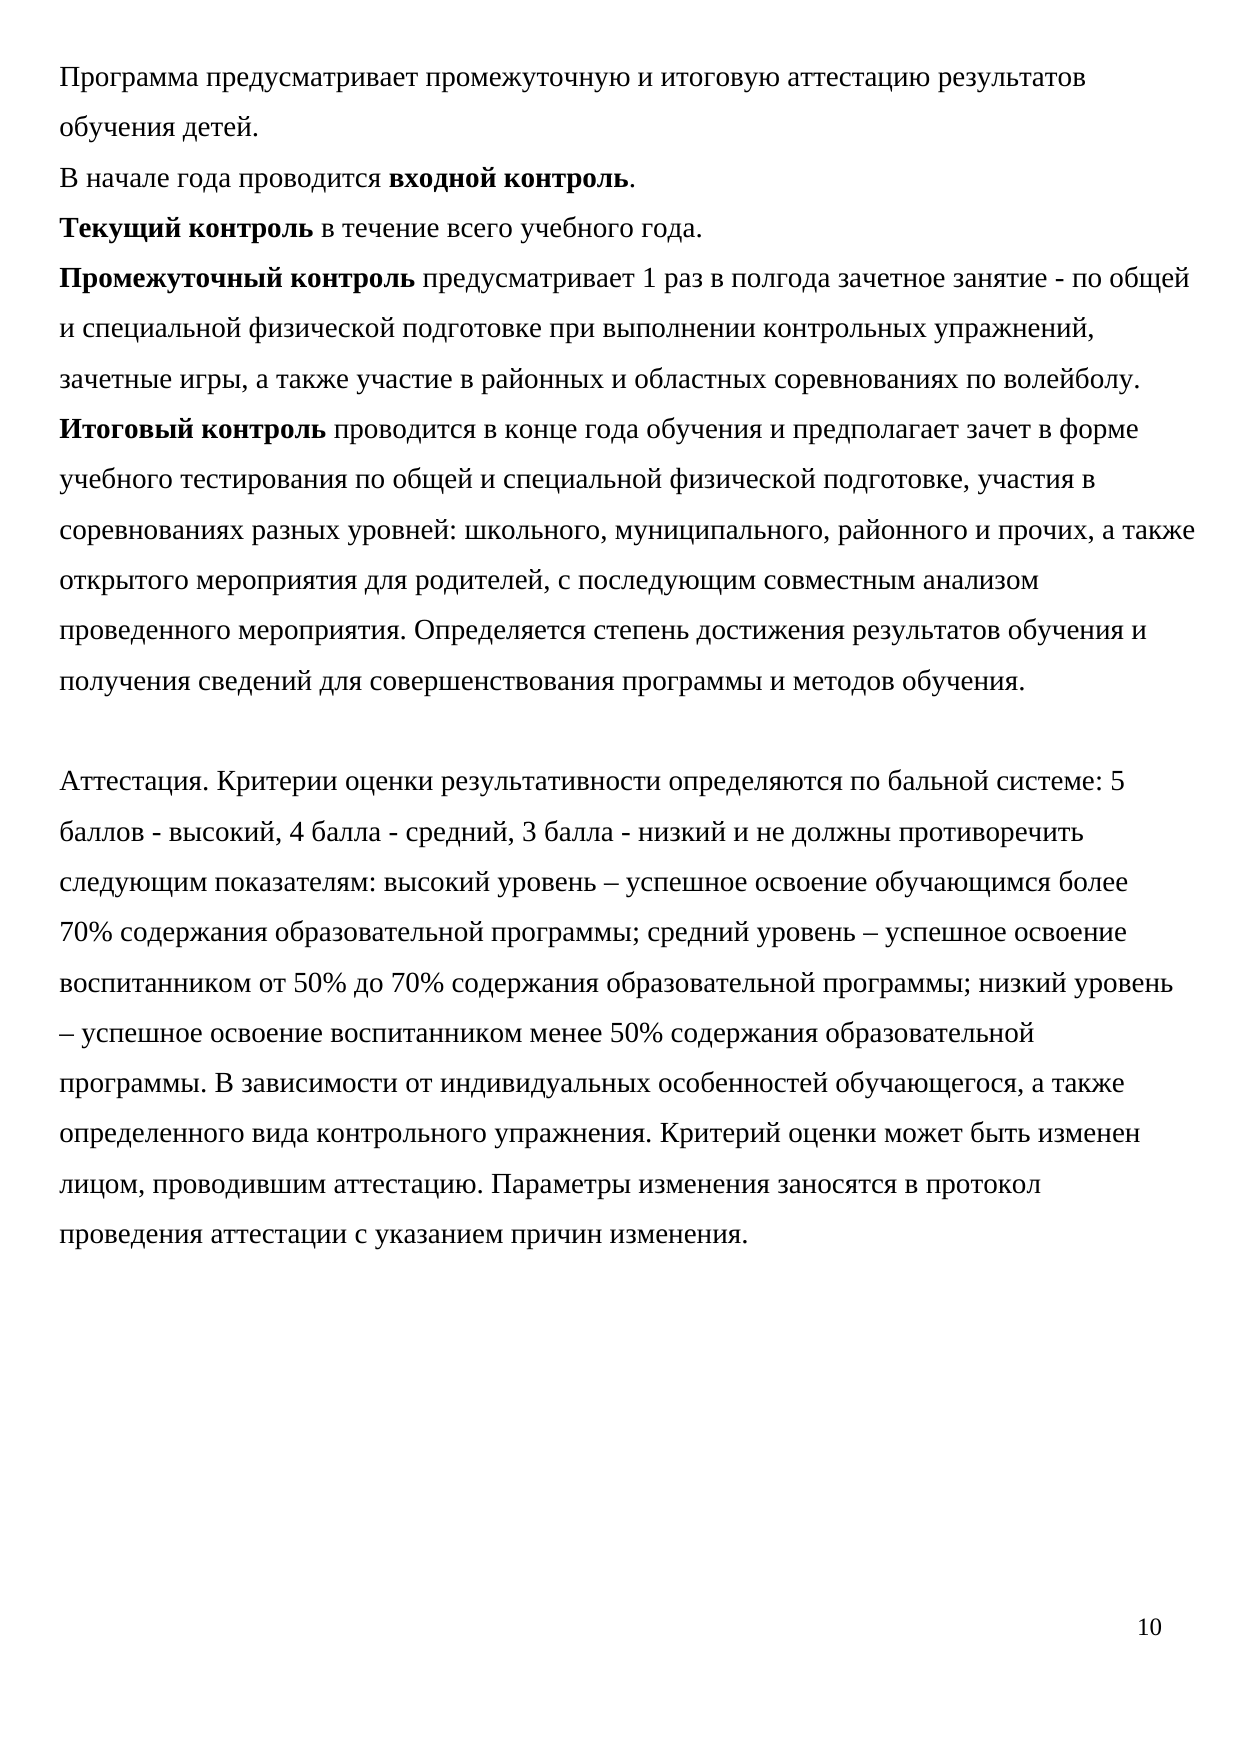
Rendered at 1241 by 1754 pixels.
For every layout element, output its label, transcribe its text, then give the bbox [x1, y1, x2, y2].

text В начале года проводится входной контроль. [59, 160, 1197, 193]
text Итоговый контроль проводится в конце года обучения и предполагает зачет в форме учебного тестирования по общей и специальной физической подготовке, участия в соревнованиях разных уровней: школьного, муниципального, районного и прочих, а также открытого мероприятия для родителей, с последующим совместным анализом проведенного мероприятия. Определяется степень достижения результатов обучения и получения сведений для совершенствования программы и методов обучения. [59, 411, 1197, 696]
text Программа предусматривает промежуточную и итоговую аттестацию результатов обучения детей. [59, 59, 1197, 143]
text Текущий контроль в течение всего учебного года. [59, 210, 1197, 243]
text Промежуточный контроль предусматривает 1 раз в полгода зачетное занятие - по общей и специальной физической подготовке при выполнении контрольных упражнений, зачетные игры, а также участие в районных и областных соревнованиях по волейболу. [59, 260, 1197, 394]
text Аттестация. Критерии оценки результативности определяются по бальной системе: 5 баллов - высокий, 4 балла - средний, 3 балла - низкий и не должны противоречить следующим показателям: высокий уровень – успешное освоение обучающимся более 70% содержания образовательной программы; средний уровень – успешное освоение воспитанником от 50% до 70% содержания образовательной программы; низкий уровень – успешное освоение воспитанником менее 50% содержания образовательной программы. В зависимости от индивидуальных особенностей обучающегося, а также определенного вида контрольного упражнения. Критерий оценки может быть изменен лицом, проводившим аттестацию. Параметры изменения заносятся в протокол проведения аттестации с указанием причин изменения. [59, 763, 1182, 1250]
